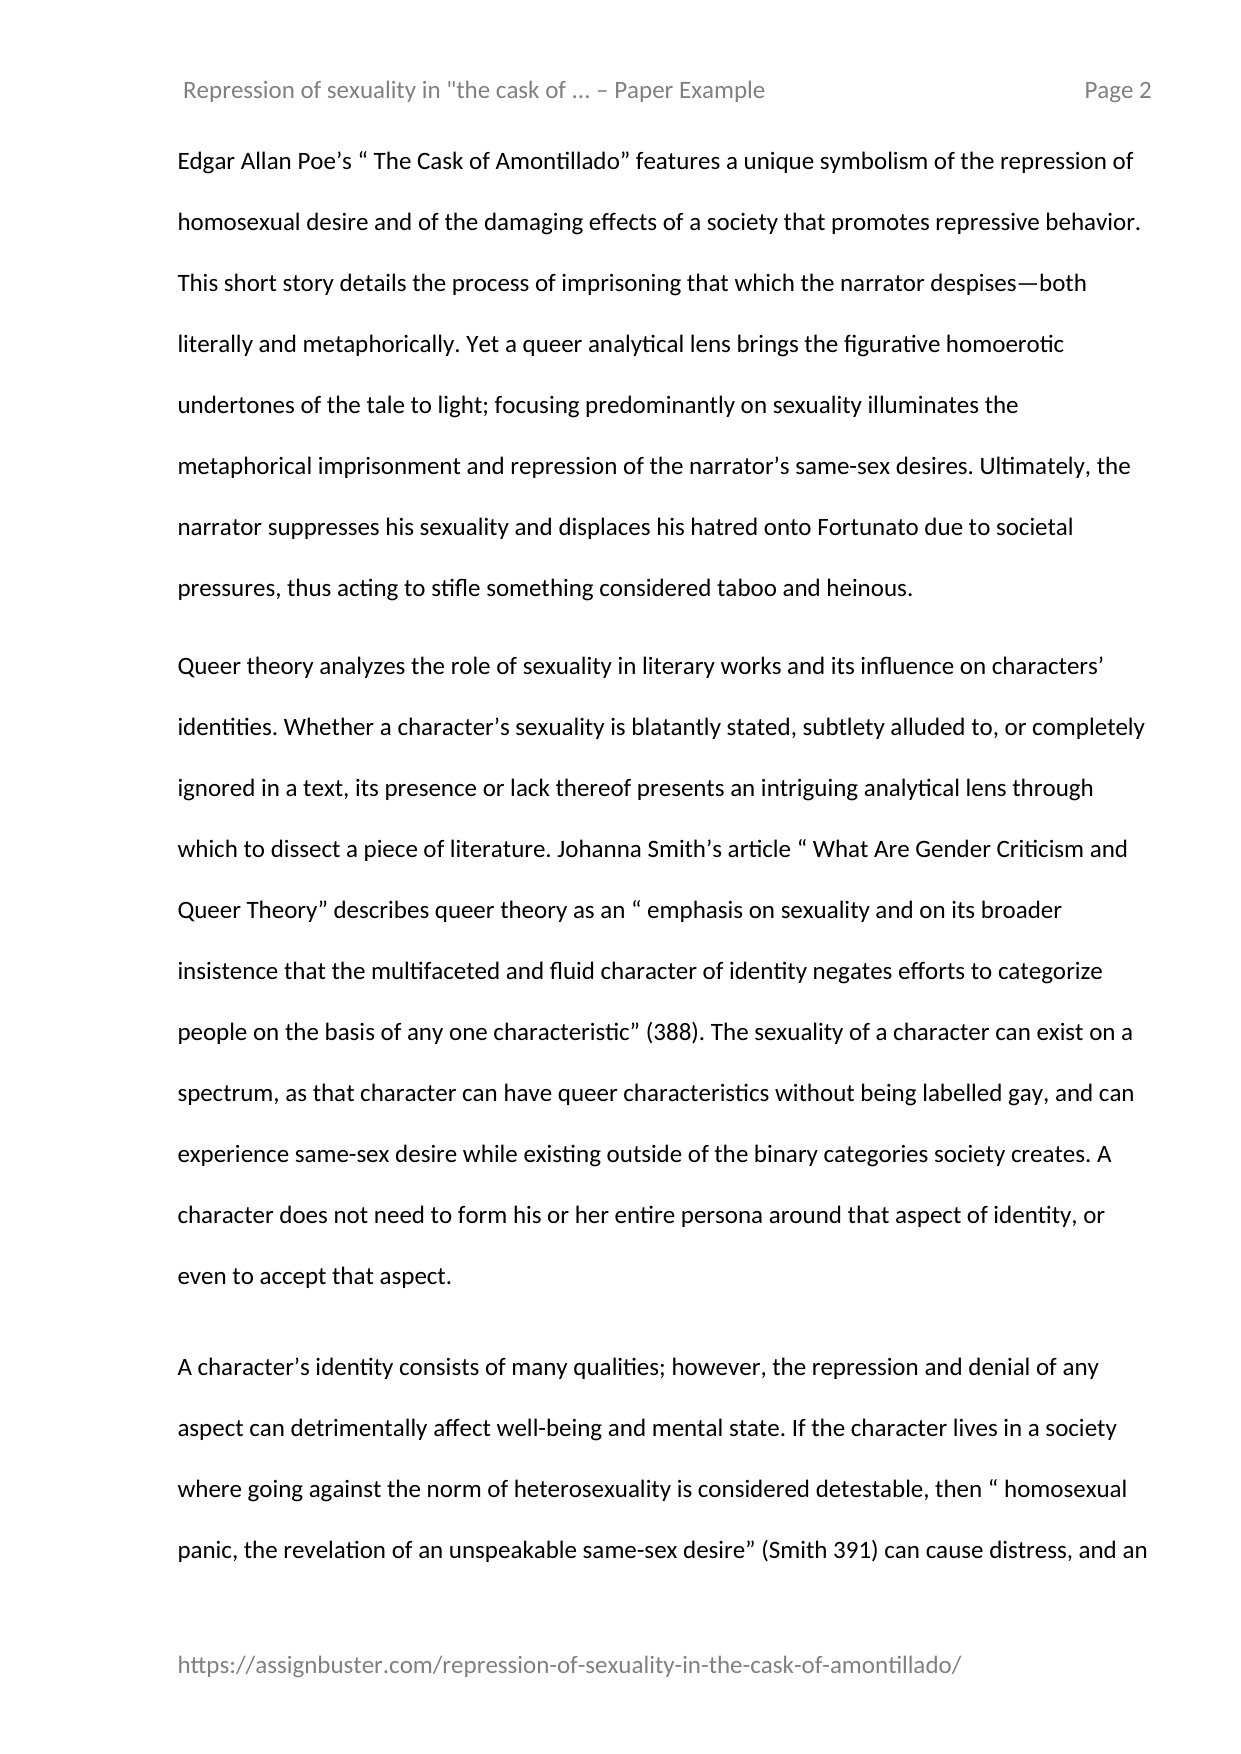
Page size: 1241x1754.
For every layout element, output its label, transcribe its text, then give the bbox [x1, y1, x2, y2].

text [177, 1351, 1152, 1564]
text Edgar Allan Poe’s “ The Cask of Amontillado” features a unique symbolism of the repression of homosexual desire and of the damaging effects of a society that promotes repressive behavior. This short story details the process of imprisoning that which the narrator despises—both literally and metaphorically. Yet a queer analytical lens brings the figurative homoerotic undertones of the tale to light; focusing predominantly on sexuality illuminates the metaphorical imprisonment and repression of the narrator’s same-sex desires. Ultimately, the narrator suppresses his sexuality and displaces his hatred onto Fortunato due to societal pressures, thus acting to stifle something considered taboo and heinous. [177, 145, 1152, 603]
text Queer theory analyzes the role of sexuality in literary works and its influence on characters’ identities. Whether a character’s sexuality is blatantly stated, subtlety alluded to, or completely ignored in a text, its presence or lack thereof presents an intriguing analytical lens through which to dissect a piece of literature. Johanna Smith’s article “ What Are Gender Criticism and Queer Theory” describes queer theory as an “ emphasis on sexuality and on its broader insistence that the multifaceted and fluid character of identity negates efforts to categorize people on the basis of any one characteristic” (388). The sexuality of a character can exist on a spectrum, as that character can have queer characteristics without being labelled gay, and can experience same-sex desire while existing outside of the binary categories society creates. A character does not need to form his or her entire persona around that aspect of identity, or even to accept that aspect. [177, 650, 1152, 1291]
